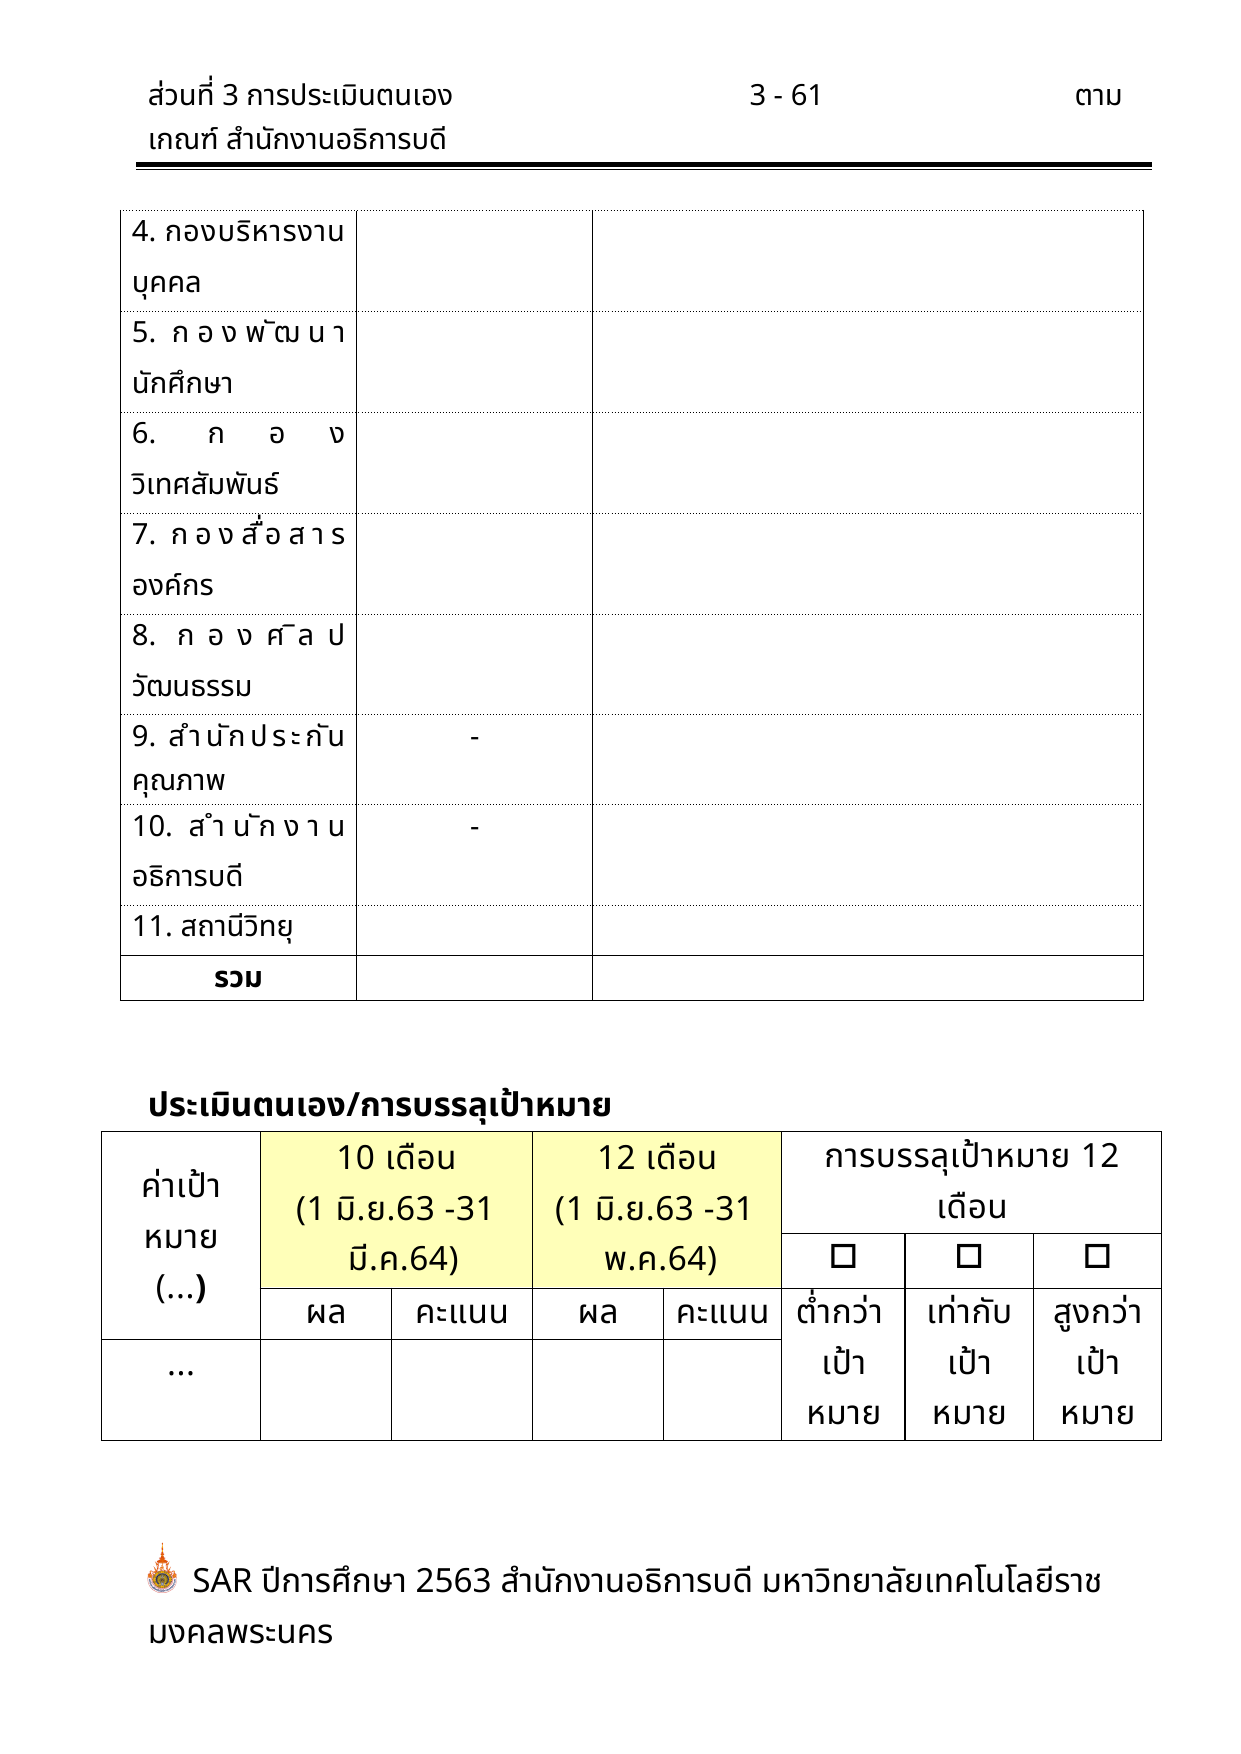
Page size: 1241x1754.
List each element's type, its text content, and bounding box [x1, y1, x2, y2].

table_header 10 เดือน (1 มิ.ย.63 -31 มี.ค.64) [261, 1132, 532, 1287]
table_cell [782, 1234, 904, 1287]
table_cell [593, 513, 1143, 613]
table_header 12 เดือน (1 มิ.ย.63 -31 พ.ค.64) [533, 1132, 781, 1287]
table_cell 5. กองพัฒนานักศึกษา [121, 311, 356, 412]
table_cell [593, 714, 1143, 804]
table_cell [357, 311, 592, 412]
table_cell [357, 614, 592, 714]
table_cell [593, 210, 1143, 311]
table_cell 9. สำนักประกันคุณภาพ [121, 714, 356, 804]
table_cell [593, 614, 1143, 714]
table_header การบรรลุเป้าหมาย 12 เดือน [782, 1132, 1161, 1233]
table_cell ต่ำกว่าเป้าหมาย [782, 1289, 904, 1440]
table_cell [357, 905, 592, 955]
table_cell [593, 412, 1143, 512]
table_cell [906, 1234, 1033, 1287]
table_cell คะแนน [664, 1289, 781, 1339]
table_cell ... [102, 1340, 260, 1440]
table_cell เท่ากับเป้าหมาย [906, 1289, 1033, 1440]
table_cell [357, 412, 592, 512]
table_cell [357, 956, 592, 1000]
table_cell 7. กองสื่อสารองค์กร [121, 513, 356, 613]
table_cell [357, 210, 592, 311]
table_cell รวม [121, 956, 356, 1000]
table_cell [593, 311, 1143, 412]
table_cell - [357, 714, 592, 804]
table_cell 6. กองวิเทศสัมพันธ์ [121, 412, 356, 512]
picture [147, 1542, 177, 1593]
table_cell 8. กองศิลปวัฒนธรรม [121, 614, 356, 714]
table_cell 10. สำนักงานอธิการบดี [121, 804, 356, 905]
table_cell [392, 1340, 532, 1440]
table_cell ผล [261, 1289, 391, 1339]
table_cell คะแนน [392, 1289, 532, 1339]
table_cell [593, 804, 1143, 905]
table_cell [1034, 1234, 1161, 1287]
text ประเมินตนเอง/การบรรลุเป้าหมาย [148, 1081, 1116, 1131]
table_cell [593, 956, 1143, 1000]
table_cell [593, 905, 1143, 955]
table_cell - [357, 804, 592, 905]
table_cell ผล [533, 1289, 663, 1339]
table_cell [261, 1340, 391, 1440]
table_cell [664, 1340, 781, 1440]
table_cell 4. กองบริหารงานบุคคล [121, 210, 356, 311]
table_cell [533, 1340, 663, 1440]
table_header ค่าเป้าหมาย (...) [102, 1132, 260, 1339]
table_cell 11. สถานีวิทยุ [121, 905, 356, 955]
table_cell สูงกว่าเป้าหมาย [1034, 1289, 1161, 1440]
table_cell [357, 513, 592, 613]
